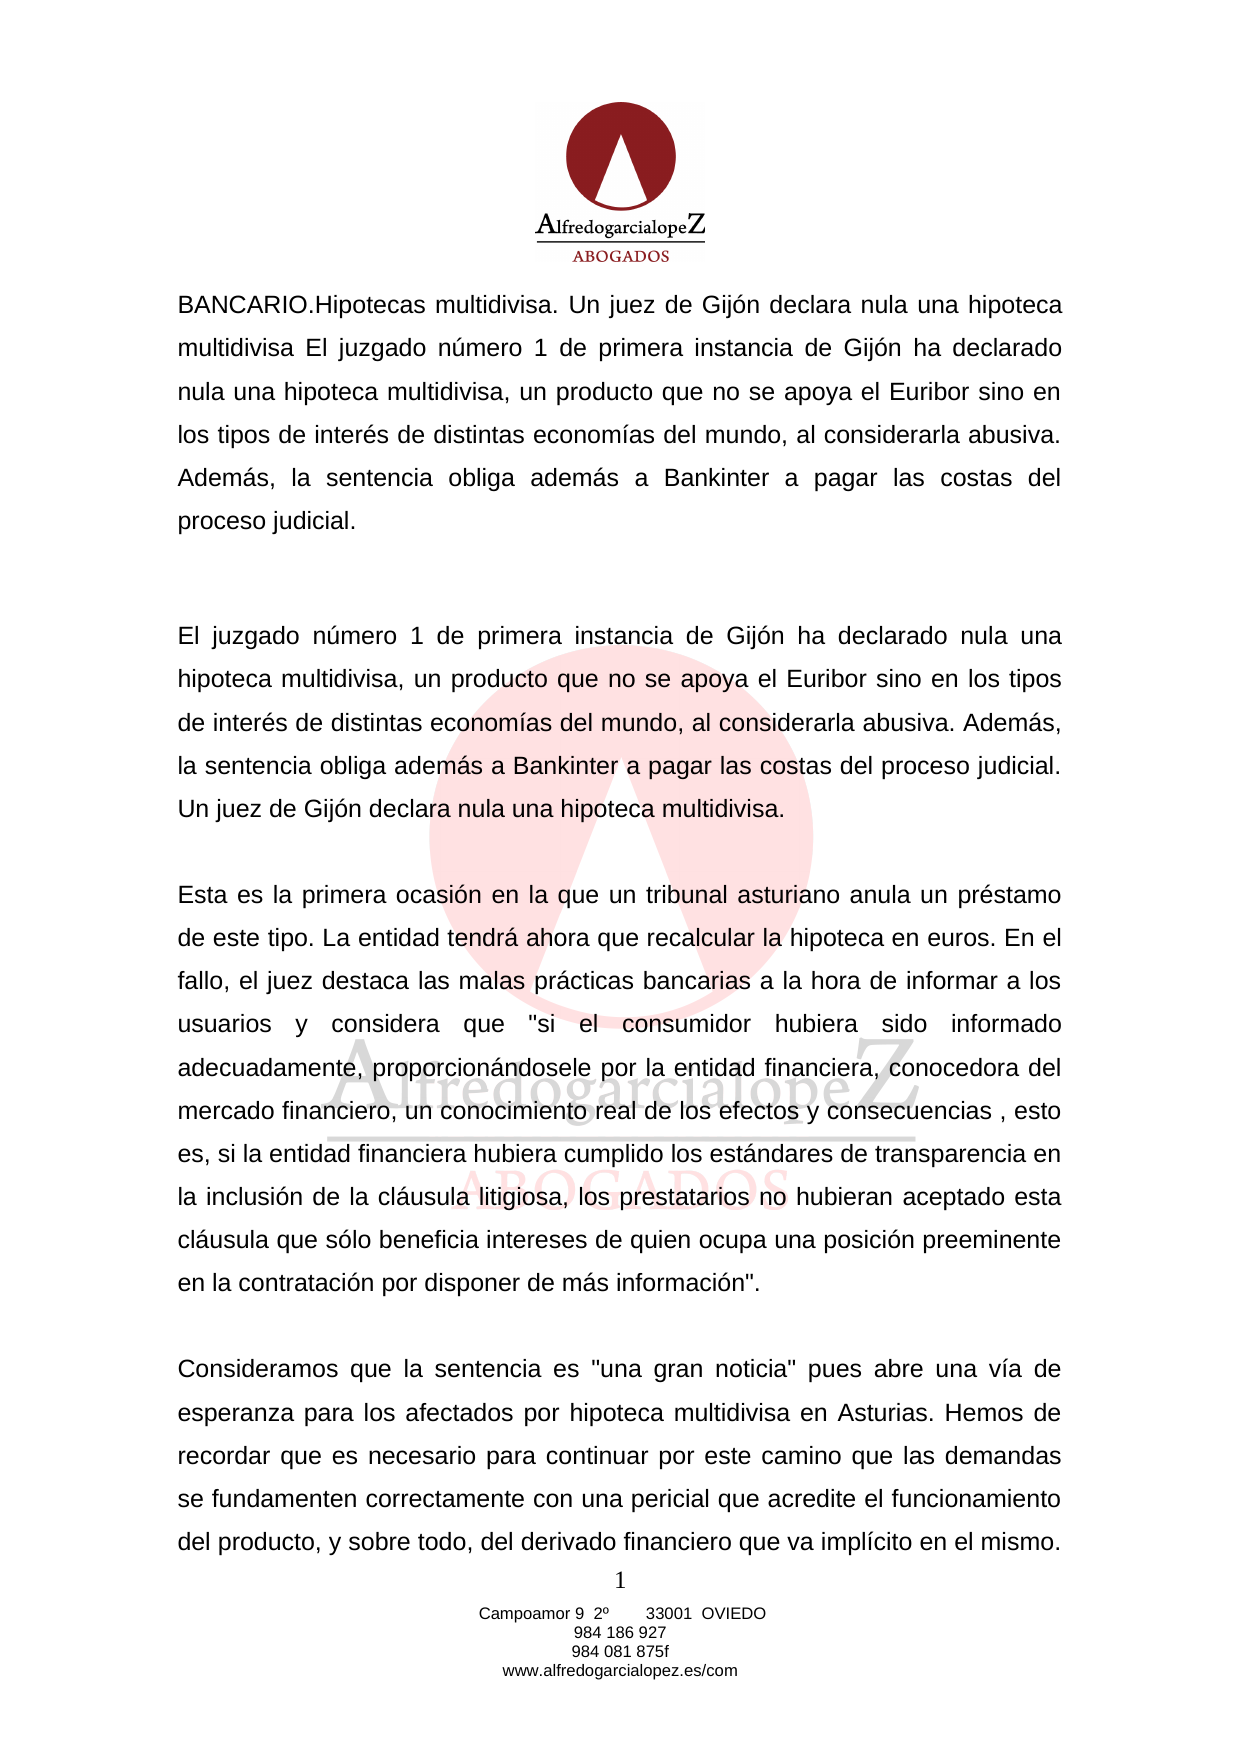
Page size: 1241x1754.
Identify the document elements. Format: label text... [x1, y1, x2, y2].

text Esta es la primera ocasión en la que un tribunal asturiano anula un préstamo de este tipo. La entidad tendrá ahora que recalcular la hipoteca en euros. En el fallo, el juez destaca las malas prácticas bancarias a la hora de informar a los usuarios y considera que "si el consumidor hubiera sido informado adecuadamente, proporcionándosele por la entidad financiera, conocedora del mercado financiero, un conocimiento real de los efectos y consecuencias , esto es, si la entidad financiera hubiera cumplido los estándares de transparencia en la inclusión de la cláusula litigiosa, los prestatarios no hubieran aceptado esta cláusula que sólo beneficia intereses de quien ocupa una posición preeminente en la contratación por disponer de más información". [177, 880, 1063, 1297]
picture [535, 102, 705, 262]
text El juzgado número 1 de primera instancia de Gijón ha declarado nula una hipoteca multidivisa, un producto que no se apoya el Euribor sino en los tipos de interés de distintas economías del mundo, al considerarla abusiva. Además, la sentencia obliga además a Bankinter a pagar las costas del proceso judicial. Un juez de Gijón declara nula una hipoteca multidivisa. [177, 621, 1063, 822]
text BANCARIO.Hipotecas multidivisa. Un juez de Gijón declara nula una hipoteca multidivisa El juzgado número 1 de primera instancia de Gijón ha declarado nula una hipoteca multidivisa, un producto que no se apoya el Euribor sino en los tipos de interés de distintas economías del mundo, al considerarla abusiva. Además, la sentencia obliga además a Bankinter a pagar las costas del proceso judicial. [177, 290, 1063, 534]
